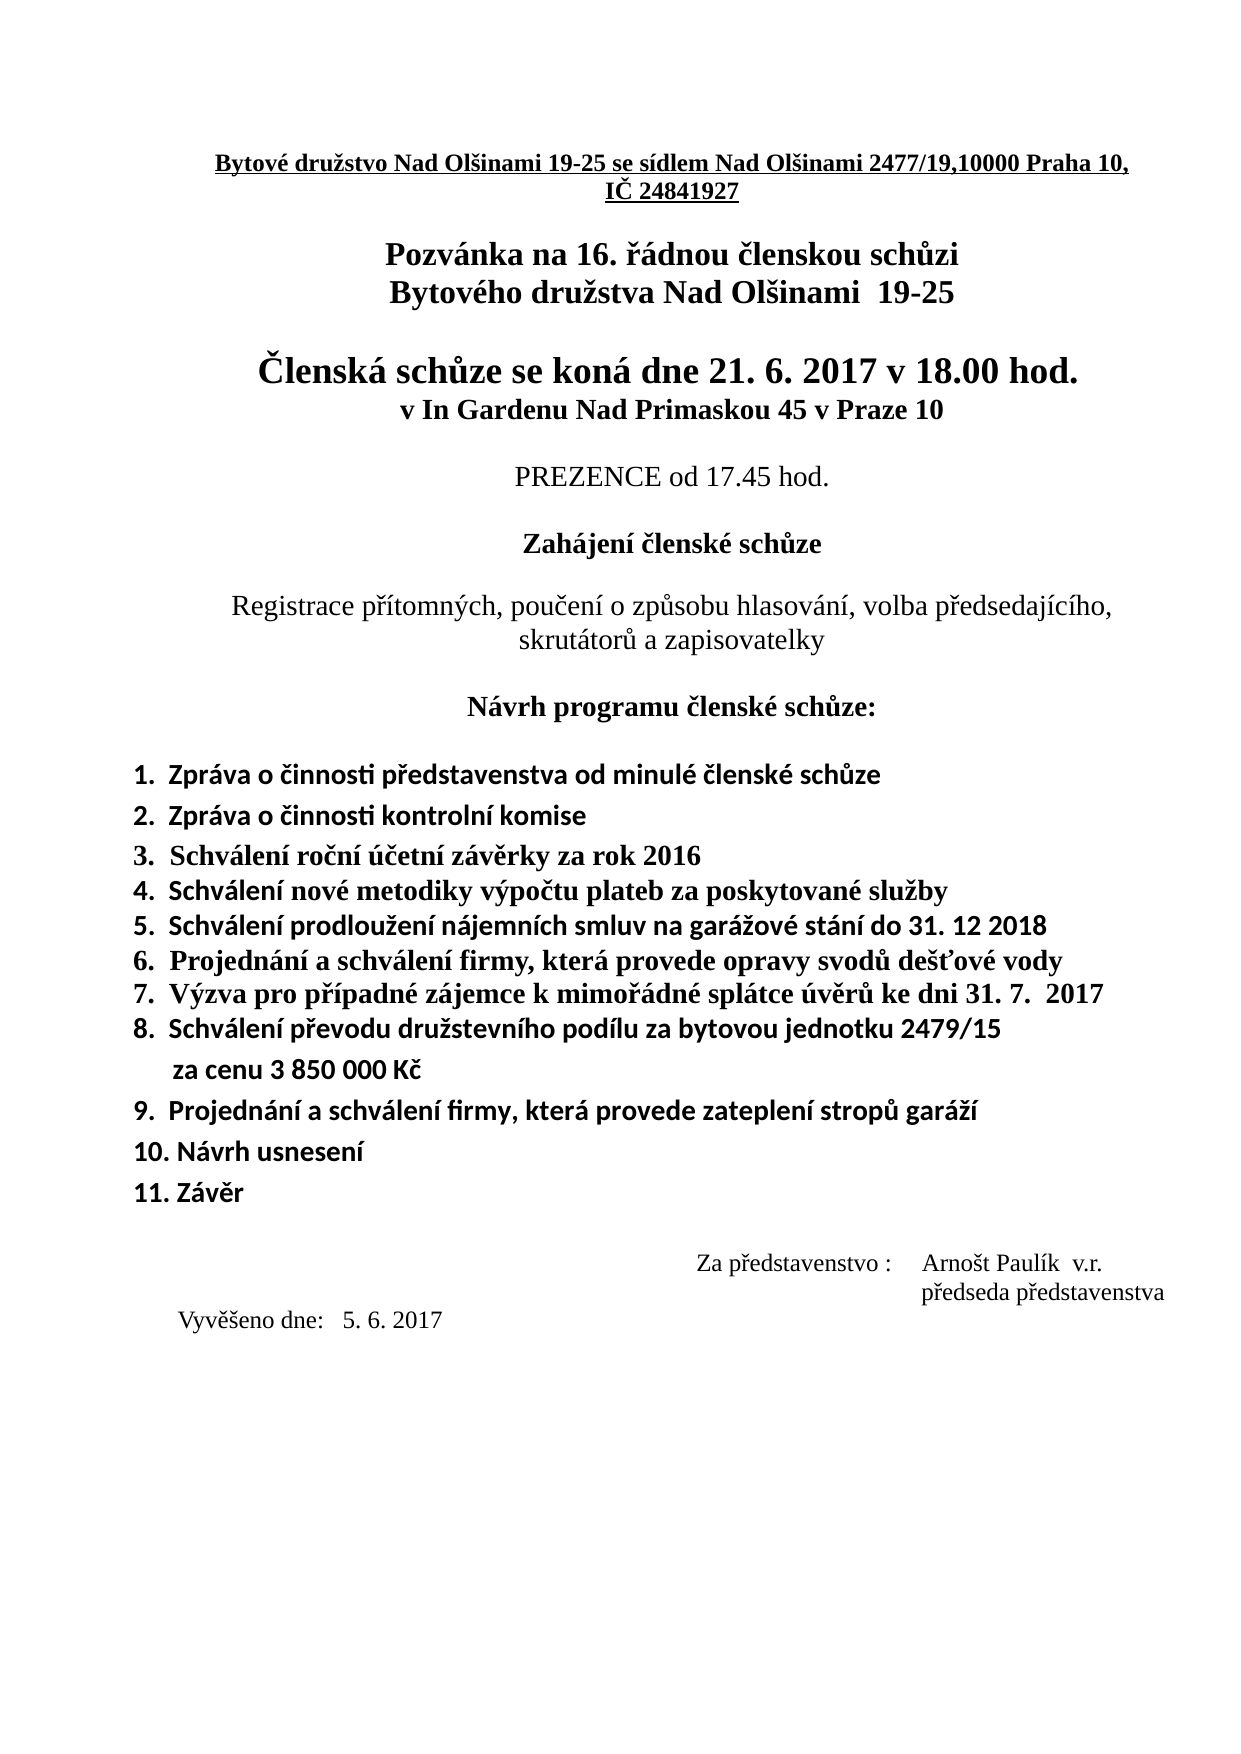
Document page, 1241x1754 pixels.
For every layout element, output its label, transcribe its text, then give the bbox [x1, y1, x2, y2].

text Za představenstvo : Arnošt Paulík v.r. [177, 1248, 1167, 1277]
list 4. Schválení nové metodiky výpočtu plateb za poskytované služby [133, 872, 1167, 907]
text Členská schůze se koná dne 21. 6. 2017 v 18.00 hod. [177, 349, 1167, 392]
text 1. Zpráva o činnosti představenstva od minulé členské schůze [133, 756, 1167, 792]
text za cenu 3 850 000 Kč [133, 1051, 1167, 1086]
text 2. Zpráva o činnosti kontrolní komise [133, 797, 1167, 833]
text předseda představenstva [177, 1277, 1167, 1306]
text 7. Výzva pro případné zájemce k mimořádné splátce úvěrů ke dni 31. 7. 2017 [133, 976, 1167, 1010]
text IČ 24841927 [177, 176, 1167, 205]
text 11. Závěr [133, 1174, 1167, 1209]
text PREZENCE od 17.45 hod. [177, 459, 1167, 493]
text 9. Projednání a schválení firmy, která provede zateplení stropů garáží [133, 1092, 1167, 1127]
text 6. Projednání a schválení firmy, která provede opravy svodů dešťové vody [133, 943, 1167, 976]
text Registrace přítomných, poučení o způsobu hlasování, volba předsedajícího, skrutátorů a zapisovatelky [177, 588, 1167, 656]
text Bytového družstva Nad Olšinami 19-25 [177, 272, 1167, 311]
text Zahájení členské schůze [177, 526, 1167, 560]
text 8. Schválení převodu družstevního podílu za bytovou jednotku 2479/15 [133, 1010, 1167, 1046]
text v In Gardenu Nad Primaskou 45 v Praze 10 [177, 392, 1167, 426]
text Bytové družstvo Nad Olšinami 19-25 se sídlem Nad Olšinami 2477/19,10000 Praha 10, [177, 148, 1167, 176]
text 10. Návrh usnesení [133, 1133, 1167, 1168]
list 5. Schválení prodloužení nájemních smluv na garážové stání do 31. 12 2018 [133, 907, 1167, 943]
text Pozvánka na 16. řádnou členskou schůzi [177, 234, 1167, 272]
text Návrh programu členské schůze: [177, 689, 1167, 723]
text Vyvěšeno dne: 5. 6. 2017 [177, 1306, 1167, 1334]
text 3. Schválení roční účetní závěrky za rok 2016 [133, 838, 1167, 872]
